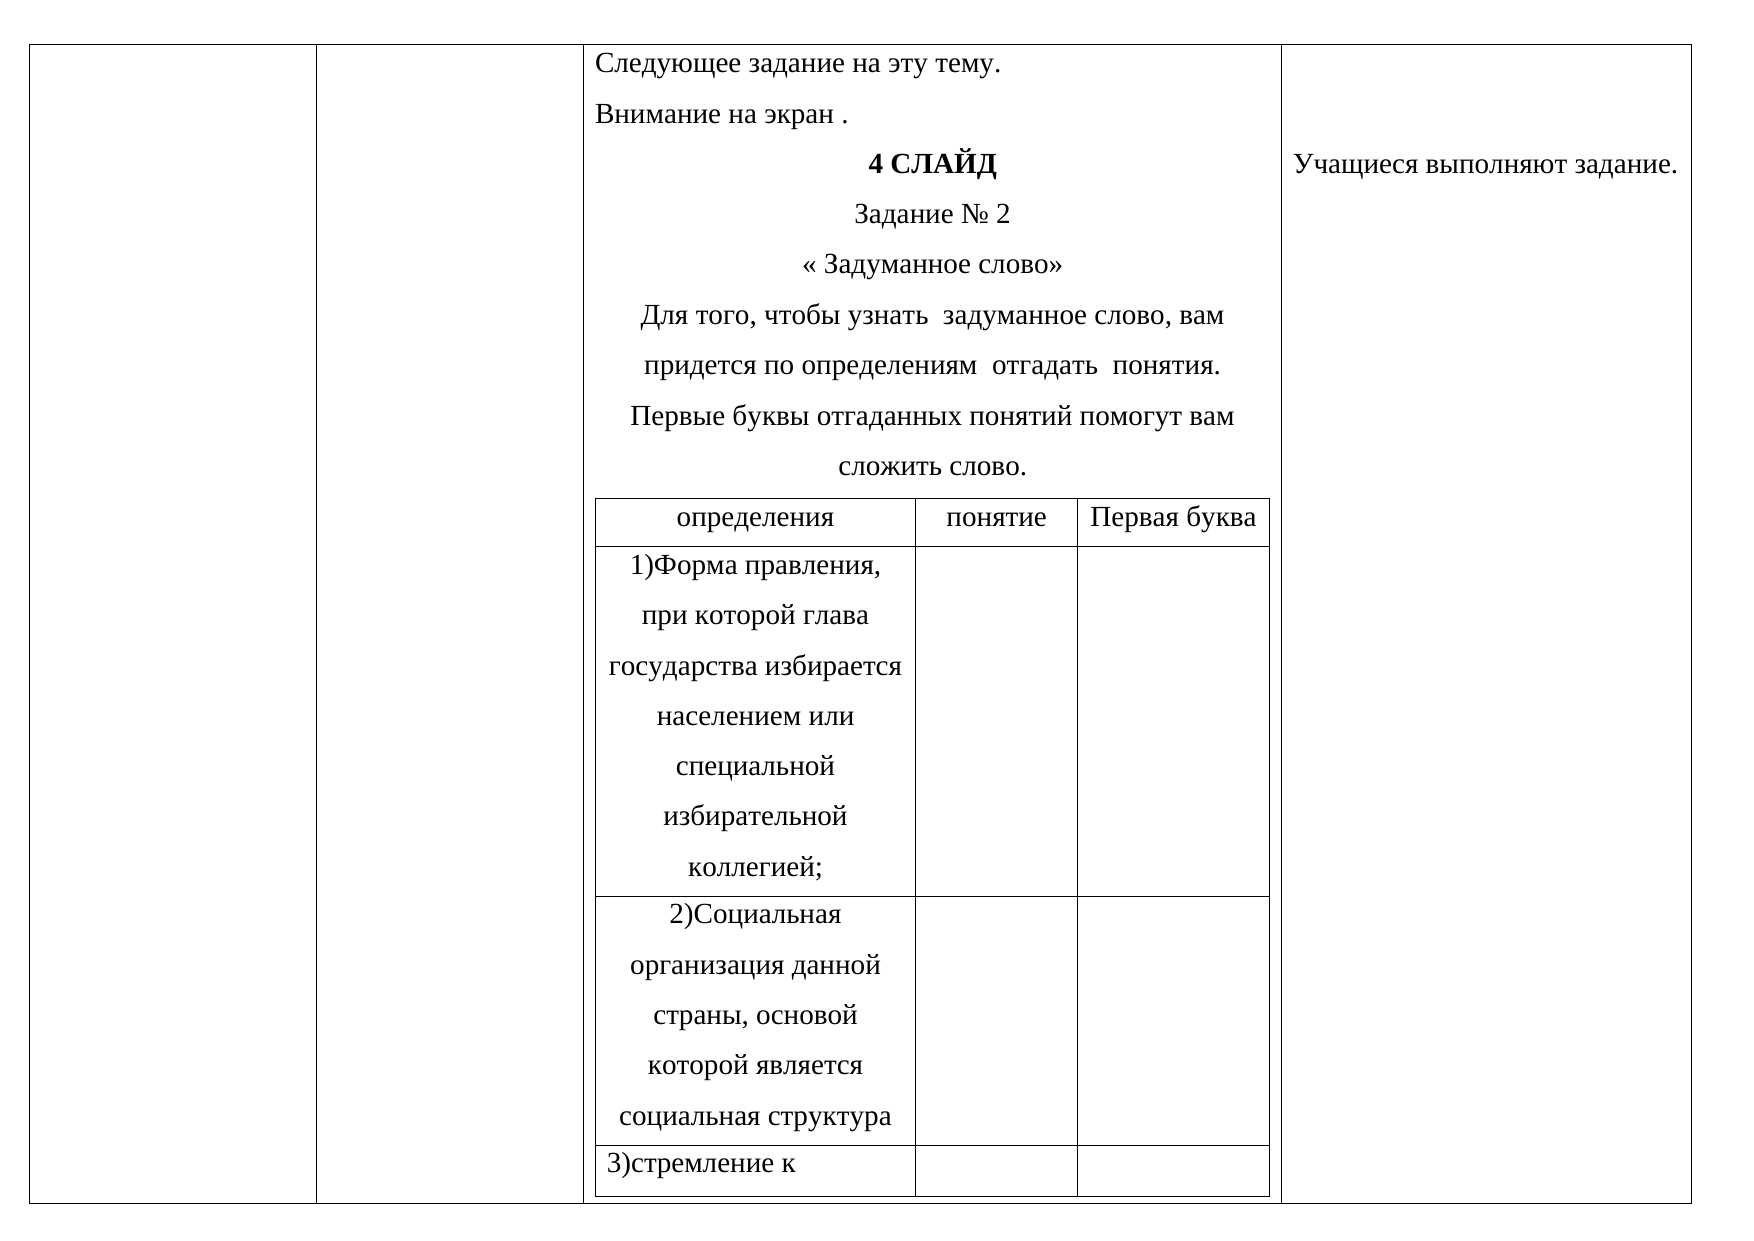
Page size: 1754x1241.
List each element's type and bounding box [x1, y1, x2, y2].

table_cell [1282, 45, 1691, 1202]
table_cell [30, 45, 316, 1202]
table_cell [317, 45, 583, 1202]
table_cell [584, 45, 1281, 1202]
